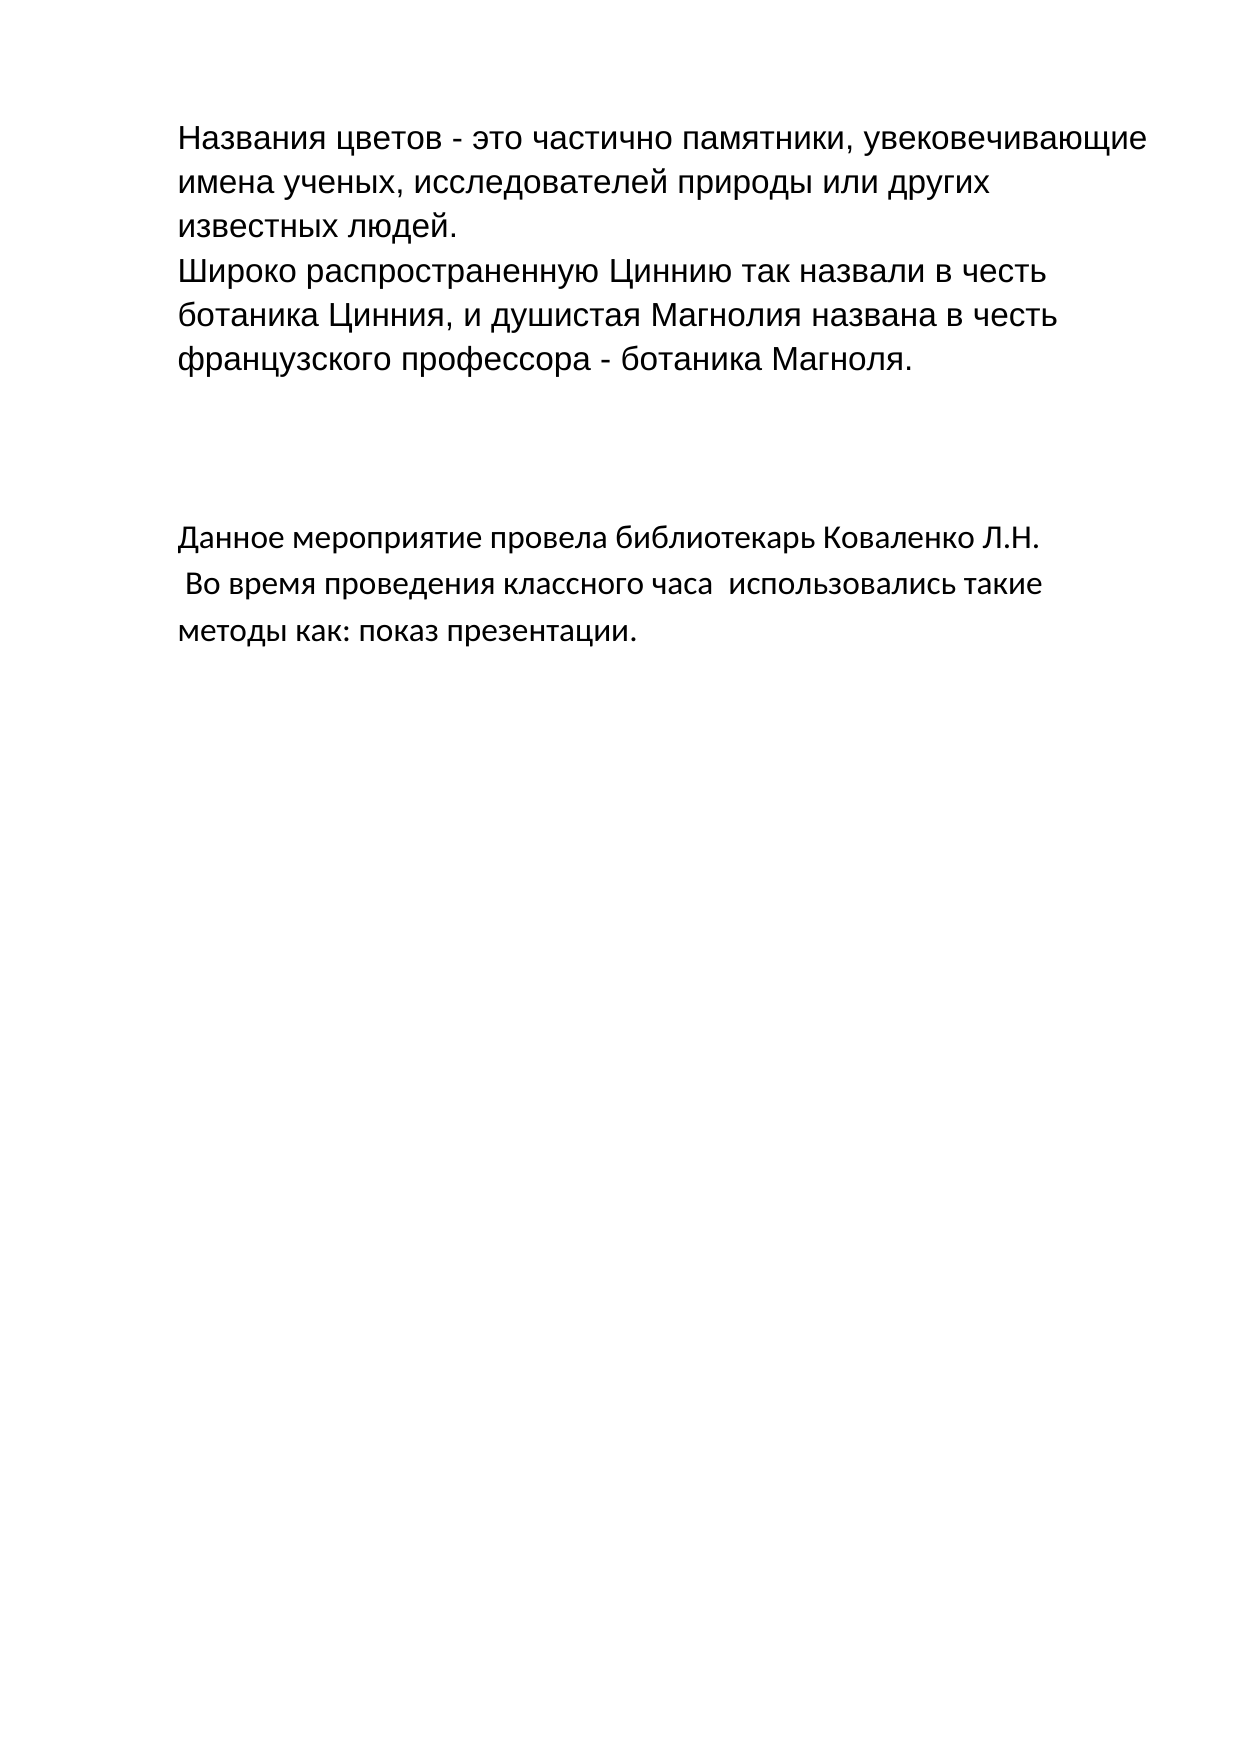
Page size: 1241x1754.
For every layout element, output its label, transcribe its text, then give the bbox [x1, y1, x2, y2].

text Во время проведения классного часа использовались такие методы как: показ презентации. [177, 562, 1152, 650]
text Данное мероприятие провела библиотекарь Коваленко Л.Н. [177, 516, 1152, 556]
text Названия цветов - это частично памятники, увековечивающие имена ученых, исследователей природы или других известных людей. [177, 118, 1152, 245]
text Широко распространенную Циннию так назвали в честь ботаника Цинния, и душистая Магнолия названа в честь французского профессора - ботаника Магноля. [177, 251, 1152, 377]
